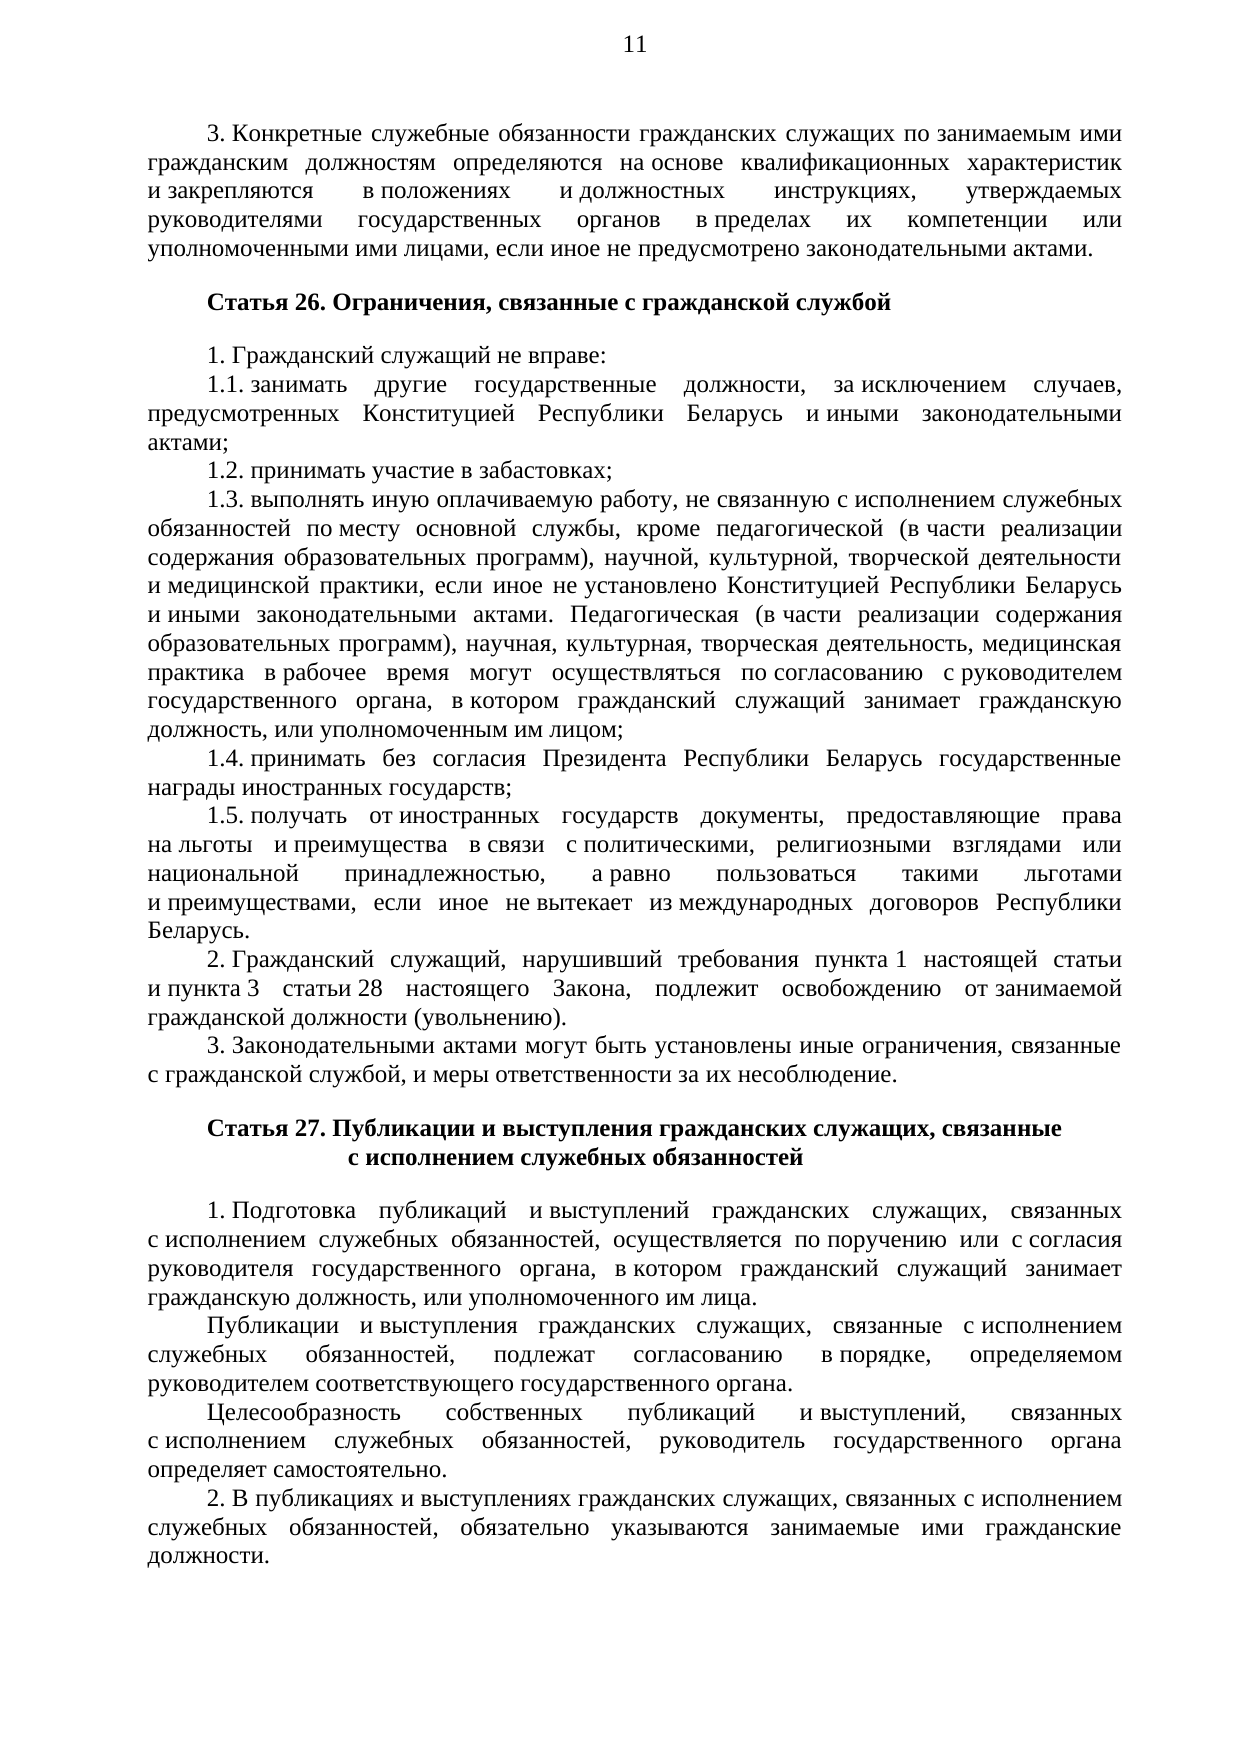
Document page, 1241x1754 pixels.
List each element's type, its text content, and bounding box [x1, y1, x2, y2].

text 1.3. выполнять иную оплачиваемую работу, не связанную с исполнением служебных обязанностей по месту основной службы, кроме педагогической (в части реализации содержания образовательных программ), научной, культурной, творческой деятельности и медицинской практики, если иное не установлено Конституцией Республики Беларусь и иными законодательными актами. Педагогическая (в части реализации содержания образовательных программ), научная, культурная, творческая деятельность, медицинская практика в рабочее время могут осуществляться по согласованию с руководителем государственного органа, в котором гражданский служащий занимает гражданскую должность, или уполномоченным им лицом; [147, 484, 1122, 743]
text 1.1. занимать другие государственные должности, за исключением случаев, предусмотренных Конституцией Республики Беларусь и иными законодательными актами; [147, 369, 1122, 456]
text 3. Конкретные служебные обязанности гражданских служащих по занимаемым ими гражданским должностям определяются на основе квалификационных характеристик и закрепляются в положениях и должностных инструкциях, утверждаемых руководителями государственных органов в пределах их компетенции или уполномоченными ими лицами, если иное не предусмотрено законодательными актами. [147, 118, 1122, 262]
text 1. Подготовка публикаций и выступлений гражданских служащих, связанных с исполнением служебных обязанностей, осуществляется по поручению или с согласия руководителя государственного органа, в котором гражданский служащий занимает гражданскую должность, или уполномоченного им лица. [147, 1196, 1122, 1311]
text Публикации и выступления гражданских служащих, связанные с исполнением служебных обязанностей, подлежат согласованию в порядке, определяемом руководителем соответствующего государственного органа. [147, 1311, 1122, 1397]
text Целесообразность собственных публикаций и выступлений, связанных с исполнением служебных обязанностей, руководитель государственного органа определяет самостоятельно. [147, 1397, 1122, 1483]
text 1. Гражданский служащий не вправе: [147, 341, 1122, 369]
text Статья 26. Ограничения, связанные с гражданской службой [207, 287, 1122, 316]
text Статья 27. Публикации и выступления гражданских служащих, связанные с исполнением служебных обязанностей [207, 1113, 1122, 1171]
text 3. Законодательными актами могут быть установлены иные ограничения, связанные с гражданской службой, и меры ответственности за их несоблюдение. [147, 1031, 1122, 1088]
text 1.2. принимать участие в забастовках; [147, 456, 1122, 484]
text 2. В публикациях и выступлениях гражданских служащих, связанных с исполнением служебных обязанностей, обязательно указываются занимаемые ими гражданские должности. [147, 1483, 1122, 1569]
text 1.5. получать от иностранных государств документы, предоставляющие права на льготы и преимущества в связи с политическими, религиозными взглядами или национальной принадлежностью, а равно пользоваться такими льготами и преимуществами, если иное не вытекает из международных договоров Республики Беларусь. [147, 801, 1122, 944]
text 2. Гражданский служащий, нарушивший требования пункта 1 настоящей статьи и пункта 3 статьи 28 настоящего Закона, подлежит освобождению от занимаемой гражданской должности (увольнению). [147, 944, 1122, 1031]
text 1.4. принимать без согласия Президента Республики Беларусь государственные награды иностранных государств; [147, 743, 1122, 801]
